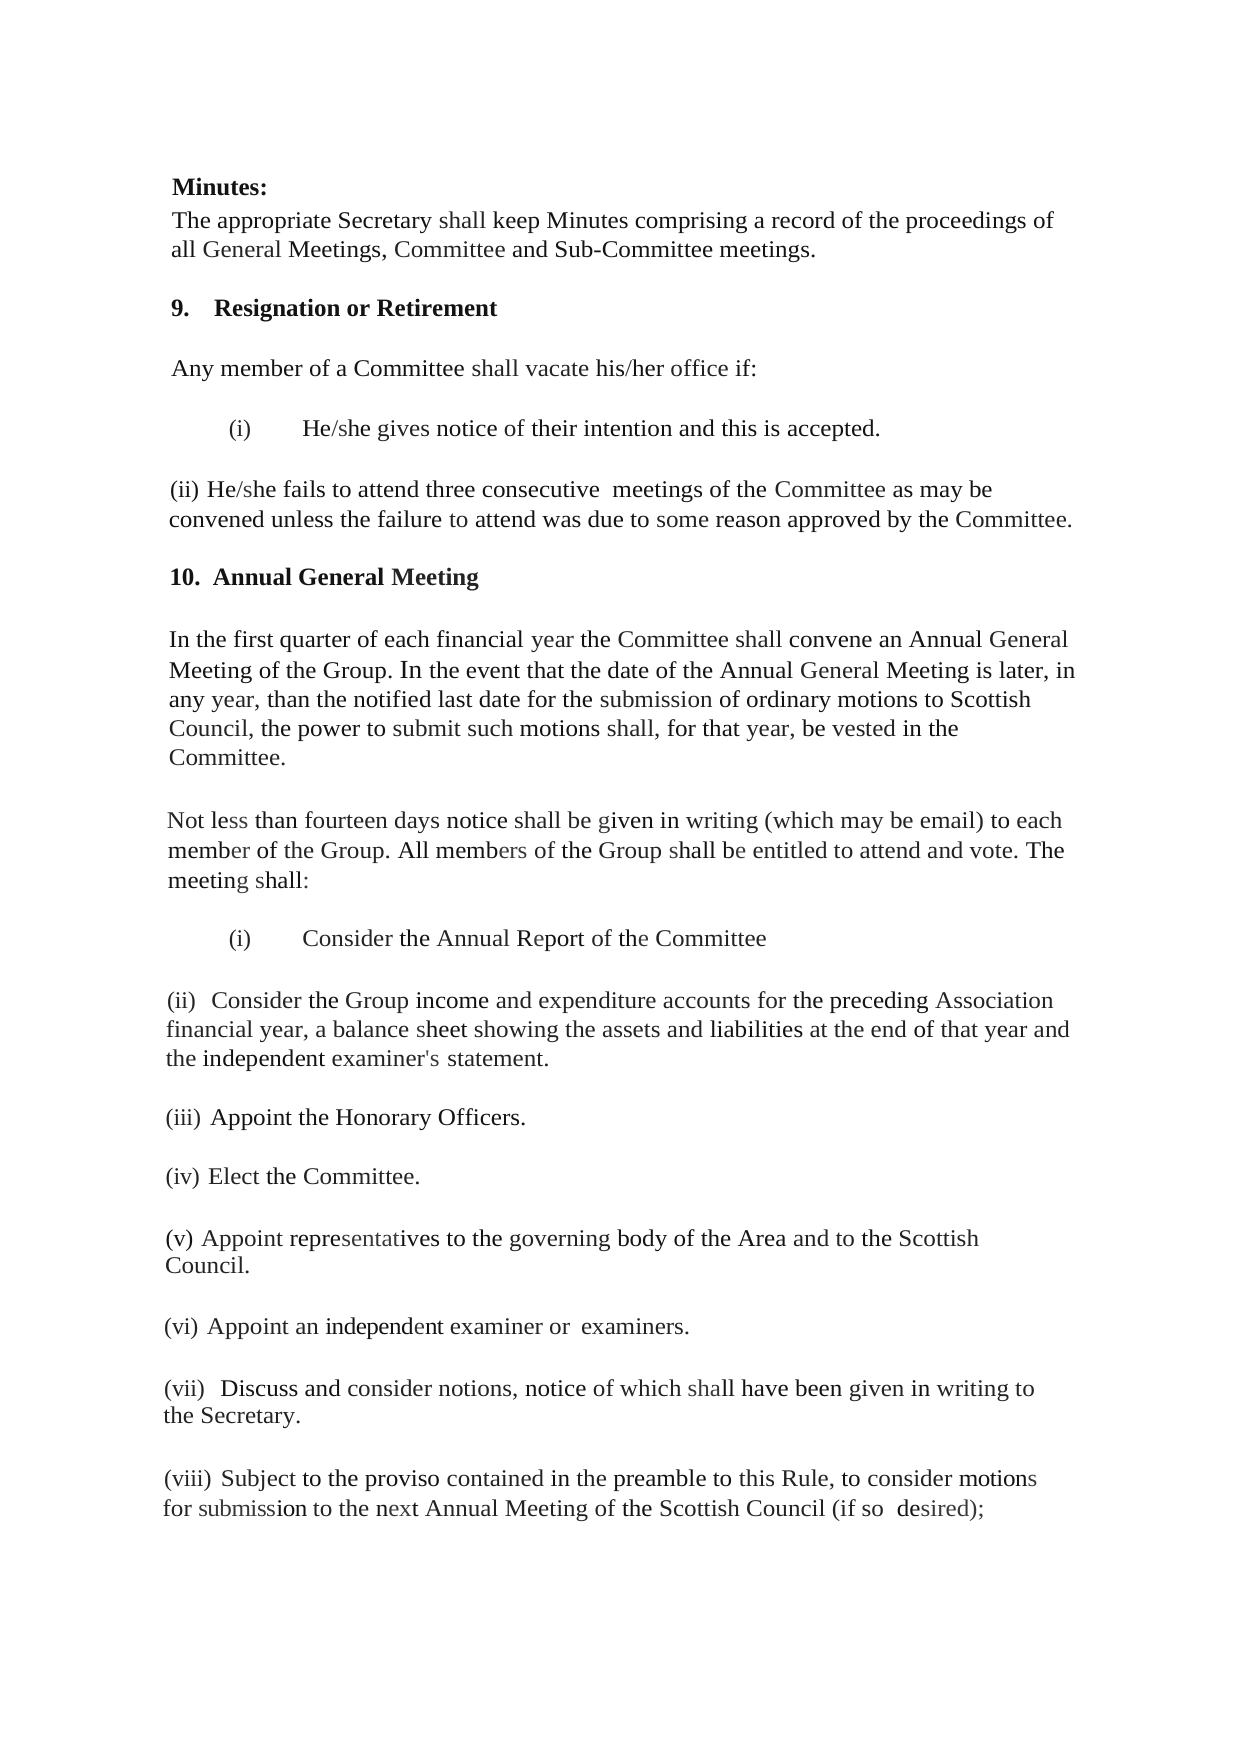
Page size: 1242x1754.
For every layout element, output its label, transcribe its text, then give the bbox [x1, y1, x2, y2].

list He/she fails to attend three consecutive meetings of the Committee as may be convened unless the failure to attend was due to some reason approved by the Committee. [168, 475, 1075, 533]
list Appoint representatives to the governing body of the Area and to the Scottish Council. [165, 1225, 987, 1278]
list He/she gives notice of their intention and this is accepted. [227, 414, 1087, 442]
text Any member of a Committee shall vacate his/her office if: [171, 354, 1087, 382]
list Discuss and consider notions, notice of which shall have been given in writing to the Secretary. [163, 1374, 1038, 1429]
text Minutes: [172, 172, 1087, 201]
list Elect the Committee. [165, 1162, 1087, 1189]
text In the first quarter of each financial year the Committee shall convene an Annual General Meeting of the Group. In the event that the date of the Annual General Meeting is later, in any year, than the notified last date for the submission of ordinary motions to Scottish Council, the power to submit such motions shall, for that year, be vested in the Committee. [168, 625, 1078, 771]
list Consider the Annual Report of the Committee [227, 924, 1087, 952]
subtitle Annual General Meeting [169, 562, 1087, 591]
list Consider the Group income and expenditure accounts for the preceding Association financial year, a balance sheet showing the assets and liabilities at the end of that year and the independent examiner's statement. [166, 986, 1073, 1071]
list Appoint an independent examiner or examiners. [164, 1312, 1087, 1340]
subtitle Resignation or Retirement [171, 293, 1087, 321]
text The appropriate Secretary shall keep Minutes comprising a record of the proceedings of all General Meetings, Committee and Sub-Committee meetings. [171, 206, 1078, 262]
list Appoint the Honorary Officers. [165, 1103, 1087, 1130]
list Subject to the proviso contained in the preamble to this Rule, to consider motions for submission to the next Annual Meeting of the Scottish Council (if so desired); [162, 1464, 1044, 1521]
text Not less than fourteen days notice shall be given in writing (which may be email) to each member of the Group. All members of the Group shall be entitled to attend and vote. The meeting shall: [167, 806, 1087, 893]
